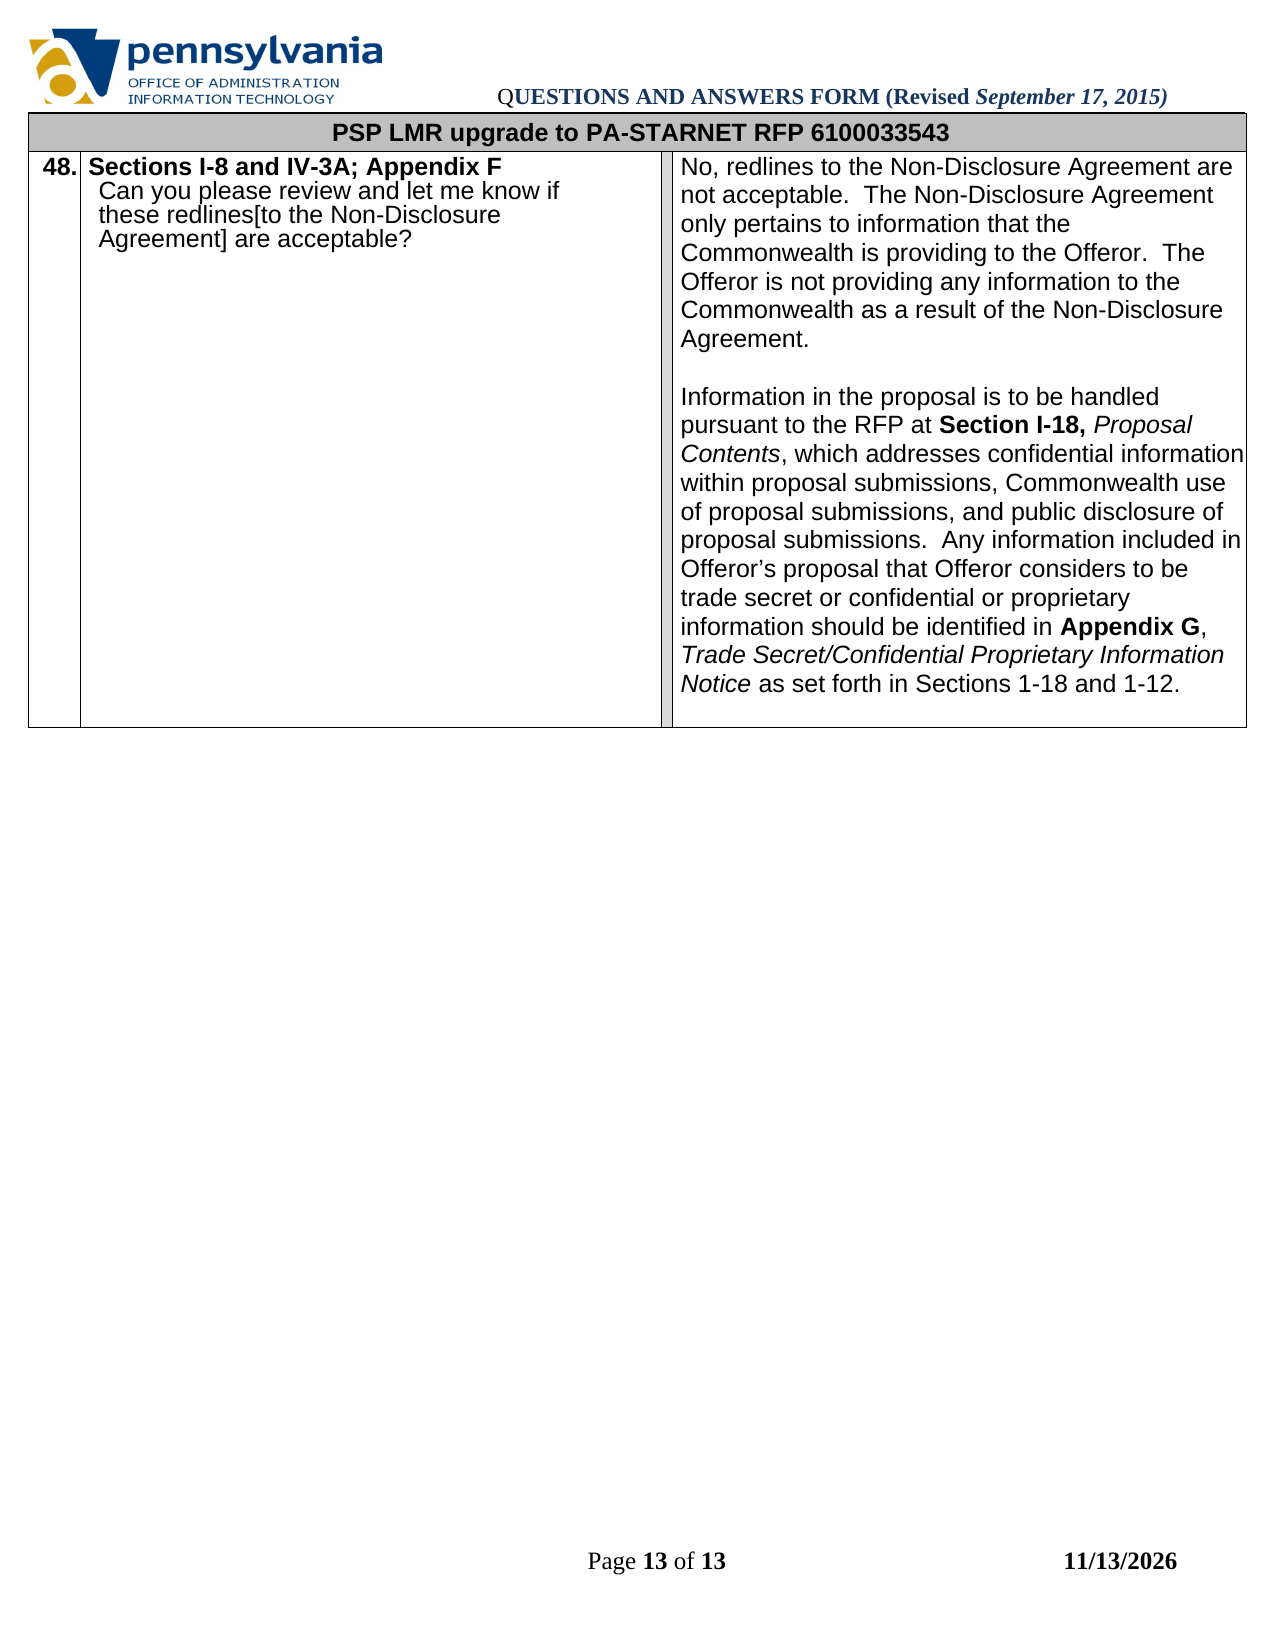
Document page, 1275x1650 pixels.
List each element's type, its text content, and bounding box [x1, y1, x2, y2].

table_cell [662, 152, 672, 727]
table_header PSP LMR upgrade to PA-STARNET RFP 6100033543 [29, 114, 1246, 151]
table_cell Sections I-8 and IV-3A; Appendix F Can you please review and let me know if these redlines[to the Non-Disclosure Agreement] are acceptable? [81, 152, 661, 727]
table_cell [29, 152, 80, 727]
table_cell No, redlines to the Non-Disclosure Agreement are not acceptable. The Non-Disclosure Agreement only pertains to information that the Commonwealth is providing to the Offeror. The Offeror is not providing any information to the Commonwealth as a result of the Non-Disclosure Agreement. Information in the proposal is to be handled pursuant to the RFP at Section I-18, Proposal Contents, which addresses confidential information within proposal submissions, Commonwealth use of proposal submissions, and public disclosure of proposal submissions. Any information included in Offeror’s proposal that Offeror considers to be trade secret or confidential or proprietary information should be identified in Appendix G, Trade Secret/Confidential Proprietary Information Notice as set forth in Sections 1-18 and 1-12. [673, 152, 1246, 727]
picture [28, 28, 383, 105]
